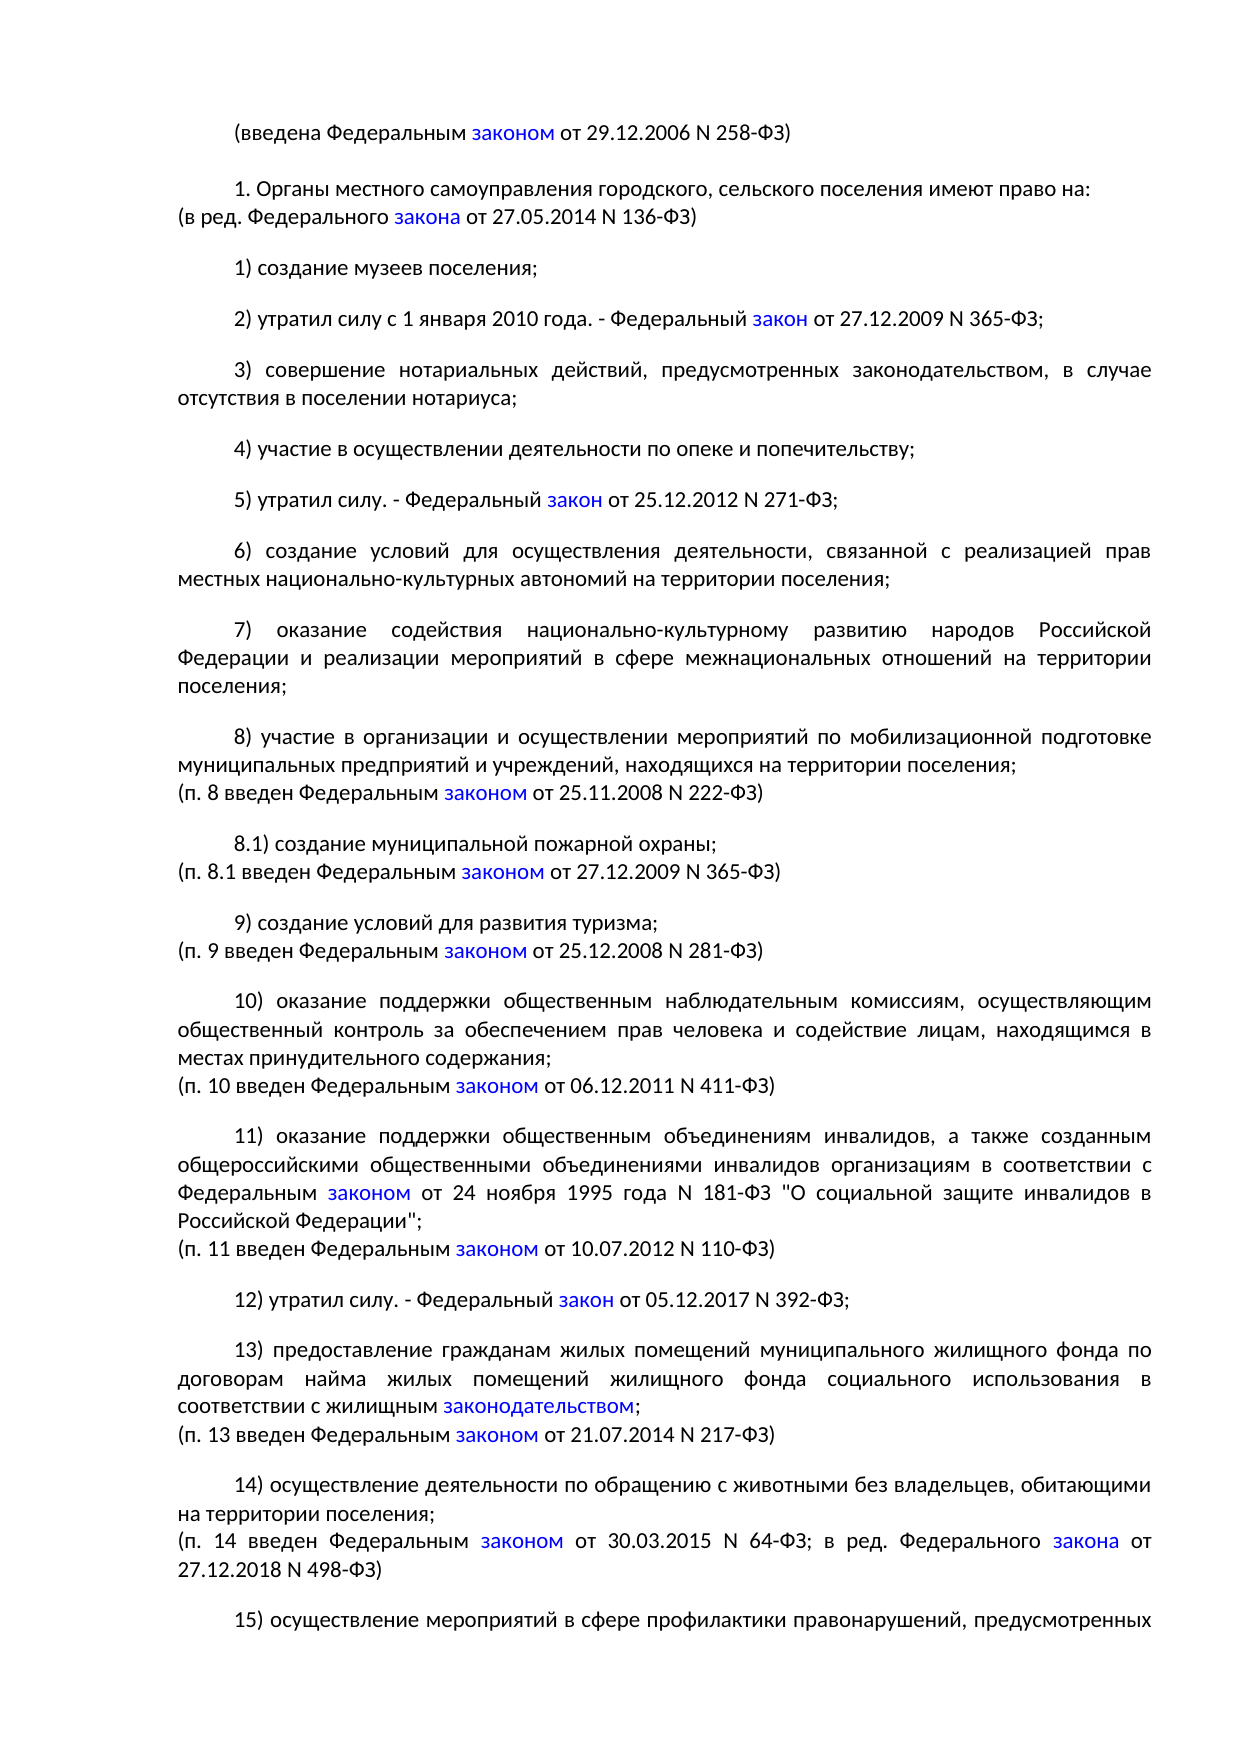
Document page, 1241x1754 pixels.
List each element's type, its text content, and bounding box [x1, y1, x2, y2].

text 4) участие в осуществлении деятельности по опеке и попечительству; [177, 434, 1152, 462]
text (п. 10 введен Федеральным законом от 06.12.2011 N 411-ФЗ) [177, 1071, 1152, 1099]
text 2) утратил силу с 1 января 2010 года. - Федеральный закон от 27.12.2009 N 365-ФЗ; [177, 304, 1152, 332]
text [177, 202, 1152, 230]
text 13) предоставление гражданам жилых помещений муниципального жилищного фонда по договорам найма жилых помещений жилищного фонда социального использования в соответствии с жилищным законодательством; [177, 1336, 1152, 1420]
text 8) участие в организации и осуществлении мероприятий по мобилизационной подготовке муниципальных предприятий и учреждений, находящихся на территории поселения; [177, 722, 1152, 778]
text (введена Федеральным законом от 29.12.2006 N 258-ФЗ) [177, 118, 1152, 146]
text (п. 11 введен Федеральным законом от 10.07.2012 N 110-ФЗ) [177, 1234, 1152, 1262]
text 3) совершение нотариальных действий, предусмотренных законодательством, в случае отсутствия в поселении нотариуса; [177, 355, 1152, 411]
text 9) создание условий для развития туризма; [177, 908, 1152, 936]
text 10) оказание поддержки общественным наблюдательным комиссиям, осуществляющим общественный контроль за обеспечением прав человека и содействие лицам, находящимся в местах принудительного содержания; [177, 987, 1152, 1071]
text 8.1) создание муниципальной пожарной охраны; [177, 829, 1152, 857]
text 1) создание музеев поселения; [177, 253, 1152, 281]
text 5) утратил силу. - Федеральный закон от 25.12.2012 N 271-ФЗ; [177, 485, 1152, 513]
text 12) утратил силу. - Федеральный закон от 05.12.2017 N 392-ФЗ; [177, 1285, 1152, 1313]
text (п. 8.1 введен Федеральным законом от 27.12.2009 N 365-ФЗ) [177, 857, 1152, 885]
text (п. 13 введен Федеральным законом от 21.07.2014 N 217-ФЗ) [177, 1420, 1152, 1448]
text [177, 1606, 1152, 1634]
text (п. 9 введен Федеральным законом от 25.12.2008 N 281-ФЗ) [177, 936, 1152, 964]
text 14) осуществление деятельности по обращению с животными без владельцев, обитающими на территории поселения; [177, 1471, 1152, 1527]
text 1. Органы местного самоуправления городского, сельского поселения имеют право на: [177, 174, 1152, 202]
text 7) оказание содействия национально-культурному развитию народов Российской Федерации и реализации мероприятий в сфере межнациональных отношений на территории поселения; [177, 615, 1152, 699]
text (п. 8 введен Федеральным законом от 25.11.2008 N 222-ФЗ) [177, 778, 1152, 806]
text 11) оказание поддержки общественным объединениям инвалидов, а также созданным общероссийскими общественными объединениями инвалидов организациям в соответствии с Федеральным законом от 24 ноября 1995 года N 181-ФЗ "О социальной защите инвалидов в Российской Федерации"; [177, 1122, 1152, 1234]
text (п. 14 введен Федеральным законом от 30.03.2015 N 64-ФЗ; в ред. Федерального закона от 27.12.2018 N 498-ФЗ) [177, 1527, 1152, 1583]
text 6) создание условий для осуществления деятельности, связанной с реализацией прав местных национально-культурных автономий на территории поселения; [177, 536, 1152, 592]
